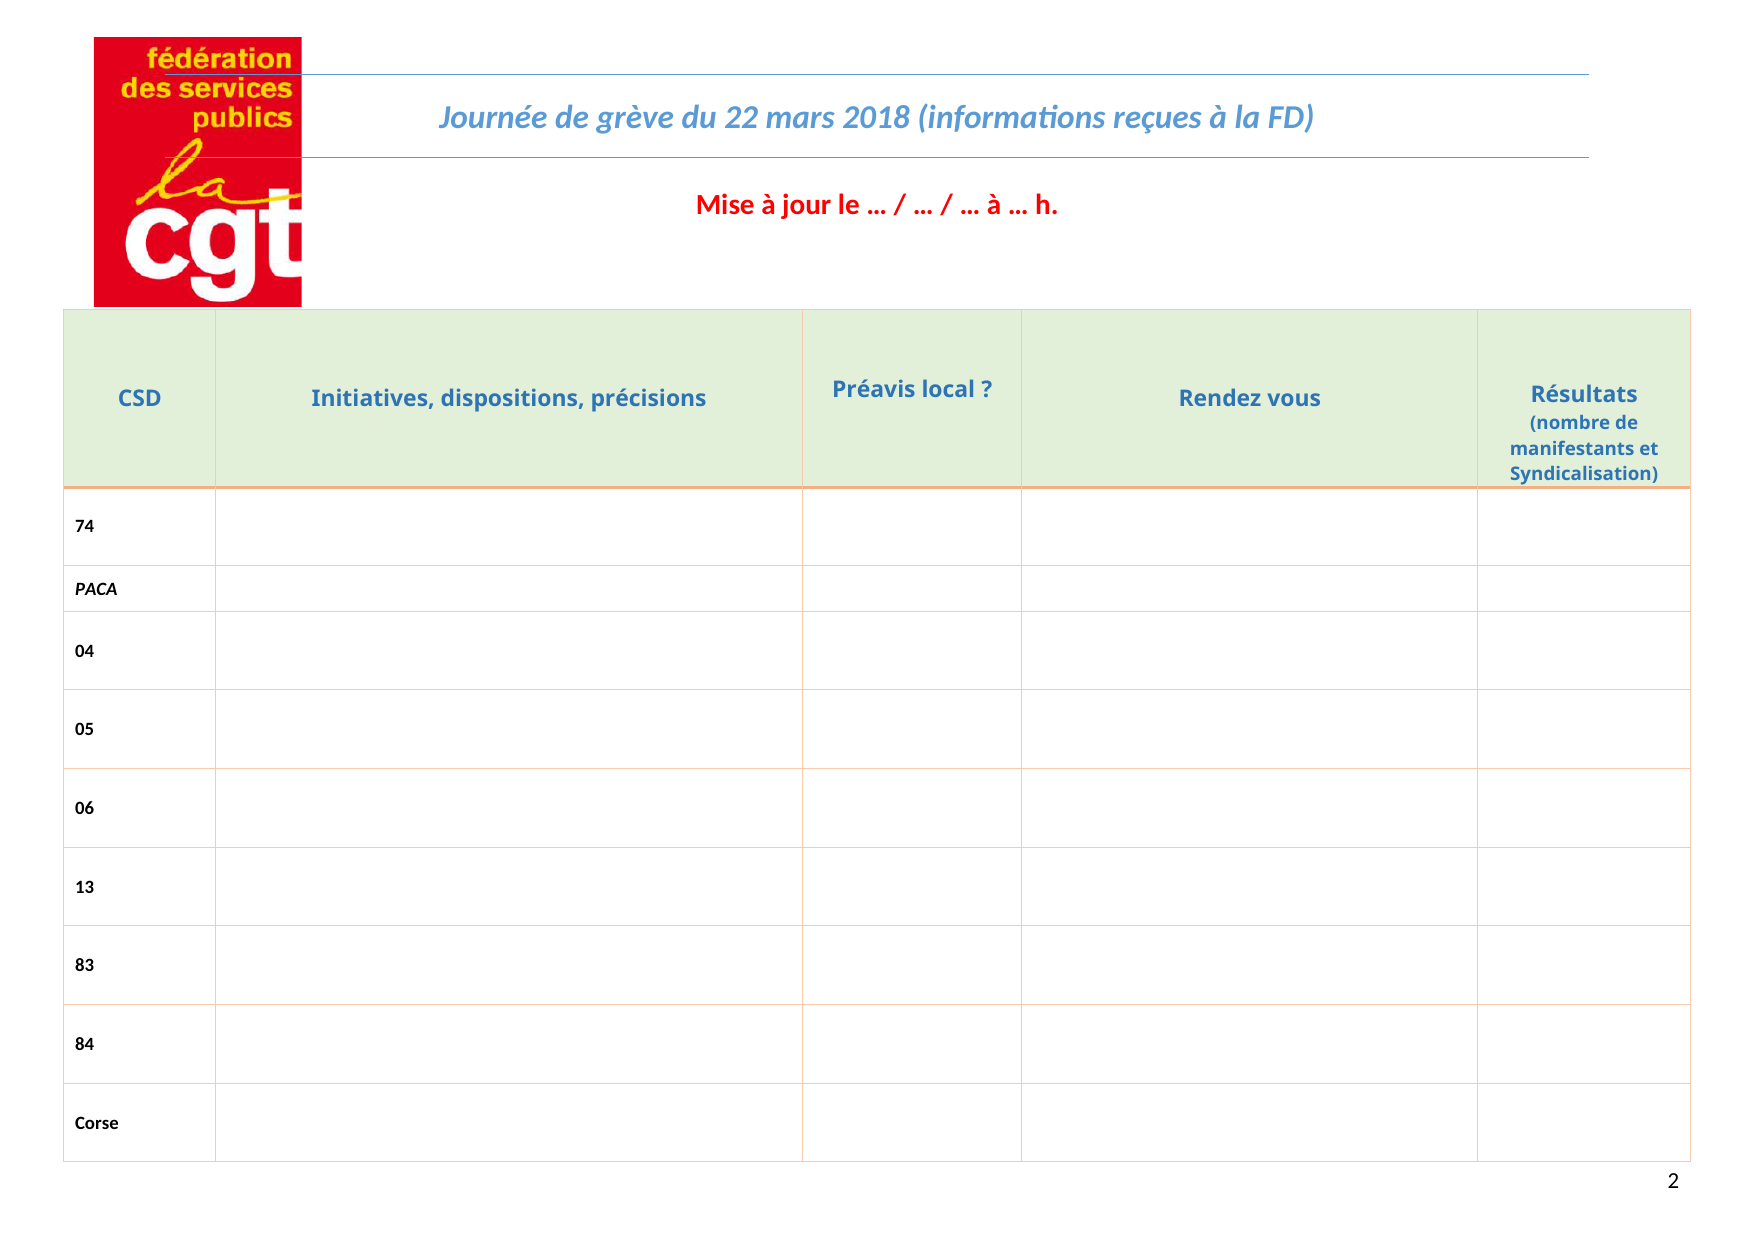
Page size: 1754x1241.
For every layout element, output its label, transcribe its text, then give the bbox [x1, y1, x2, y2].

table_header Rendez vous [1022, 310, 1477, 486]
table_cell [216, 489, 802, 564]
table_cell [216, 612, 802, 689]
table_cell 06 [64, 769, 215, 847]
table_cell Corse [64, 1084, 215, 1161]
table_cell [803, 1084, 1021, 1161]
table_header Résultats (nombre de manifestants et Syndicalisation) [1478, 310, 1690, 486]
table_cell [1478, 1084, 1690, 1161]
table_cell [1478, 690, 1690, 768]
table_cell [1478, 489, 1690, 564]
table_cell [1022, 690, 1477, 768]
table_cell 84 [64, 1005, 215, 1082]
table_cell [803, 1005, 1021, 1082]
table_cell 13 [64, 848, 215, 925]
table_cell [803, 848, 1021, 925]
table_cell [1022, 769, 1477, 847]
table_cell 05 [64, 690, 215, 768]
table_cell 83 [64, 926, 215, 1004]
table_cell [216, 1084, 802, 1161]
table_cell [1478, 769, 1690, 847]
table_cell [803, 489, 1021, 564]
table_cell [216, 566, 802, 611]
table_header CSD [64, 310, 215, 486]
table_cell [803, 612, 1021, 689]
table_header Initiatives, dispositions, précisions [216, 310, 802, 486]
table_cell [1022, 1084, 1477, 1161]
table_cell [216, 769, 802, 847]
table_cell [803, 690, 1021, 768]
table_cell [1478, 926, 1690, 1004]
table_cell [216, 1005, 802, 1082]
table_cell [1022, 566, 1477, 611]
table_cell [1022, 926, 1477, 1004]
table_cell [1022, 612, 1477, 689]
table_cell [1478, 612, 1690, 689]
table_cell 74 [64, 489, 215, 564]
table_cell 04 [64, 612, 215, 689]
table_cell [803, 566, 1021, 611]
table_cell [216, 690, 802, 768]
table_cell [216, 848, 802, 925]
table_header Préavis local ? [803, 310, 1021, 486]
table_cell PACA [64, 566, 215, 611]
table_cell [1022, 1005, 1477, 1082]
table_cell [1478, 566, 1690, 611]
table_cell [803, 926, 1021, 1004]
table_cell [1478, 848, 1690, 925]
table_cell [216, 926, 802, 1004]
table_cell [1022, 848, 1477, 925]
table_cell [803, 769, 1021, 847]
table_cell [1478, 1005, 1690, 1082]
table_cell [1022, 489, 1477, 564]
